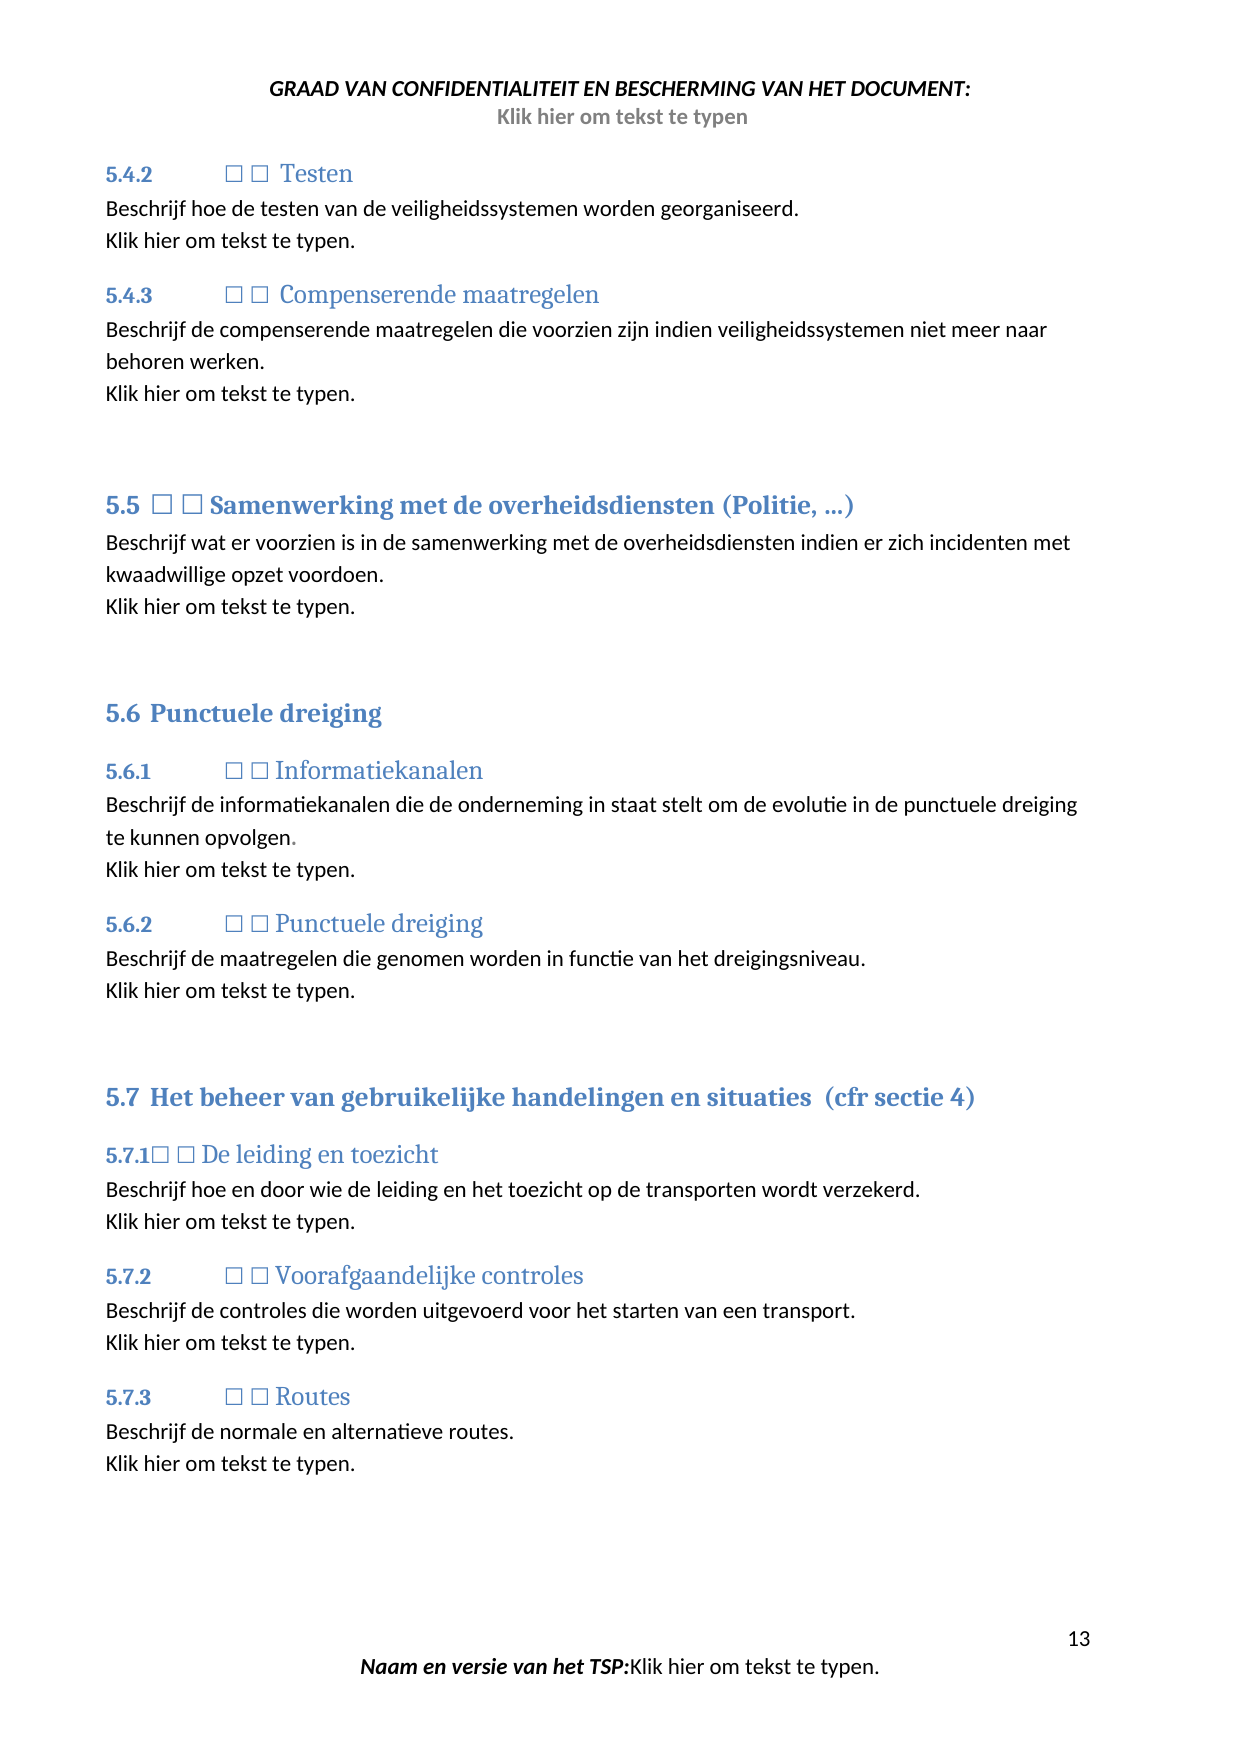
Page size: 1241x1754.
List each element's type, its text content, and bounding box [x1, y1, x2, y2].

subtitle Routes [106, 1381, 1090, 1412]
text Beschrijf wat er voorzien is in de samenwerking met de overheidsdiensten indien er zich incidenten met kwaadwillige opzet voordoen. [106, 528, 1090, 620]
text Beschrijf de informatiekanalen die de onderneming in staat stelt om de evolutie in de punctuele dreiging te kunnen opvolgen. [106, 791, 1090, 883]
subtitle Voorafgaandelijke controles [106, 1260, 1090, 1291]
subtitle Het beheer van gebruikelijke handelingen en situaties (cfr sectie 4) [106, 1082, 1090, 1113]
subtitle Punctuele dreiging [106, 698, 1090, 729]
subtitle Samenwerking met de overheidsdiensten (Politie, …) [106, 485, 1090, 522]
subtitle Punctuele dreiging [106, 908, 1090, 939]
text Beschrijf hoe de testen van de veiligheidssystemen worden georganiseerd. [106, 194, 1090, 254]
text Beschrijf de compenserende maatregelen die voorzien zijn indien veiligheidssystemen niet meer naar behoren werken. [106, 315, 1090, 407]
subtitle Testen [106, 158, 1090, 189]
subtitle Informatiekanalen [106, 755, 1090, 786]
subtitle Compenserende maatregelen [106, 279, 1090, 310]
subtitle De leiding en toezicht [106, 1139, 1090, 1170]
text Beschrijf de normale en alternatieve routes. [106, 1417, 1090, 1477]
text Beschrijf hoe en door wie de leiding en het toezicht op de transporten wordt verzekerd. [106, 1175, 1090, 1235]
text Beschrijf de maatregelen die genomen worden in functie van het dreigingsniveau. [106, 944, 1090, 1004]
text Beschrijf de controles die worden uitgevoerd voor het starten van een transport. [106, 1296, 1090, 1356]
